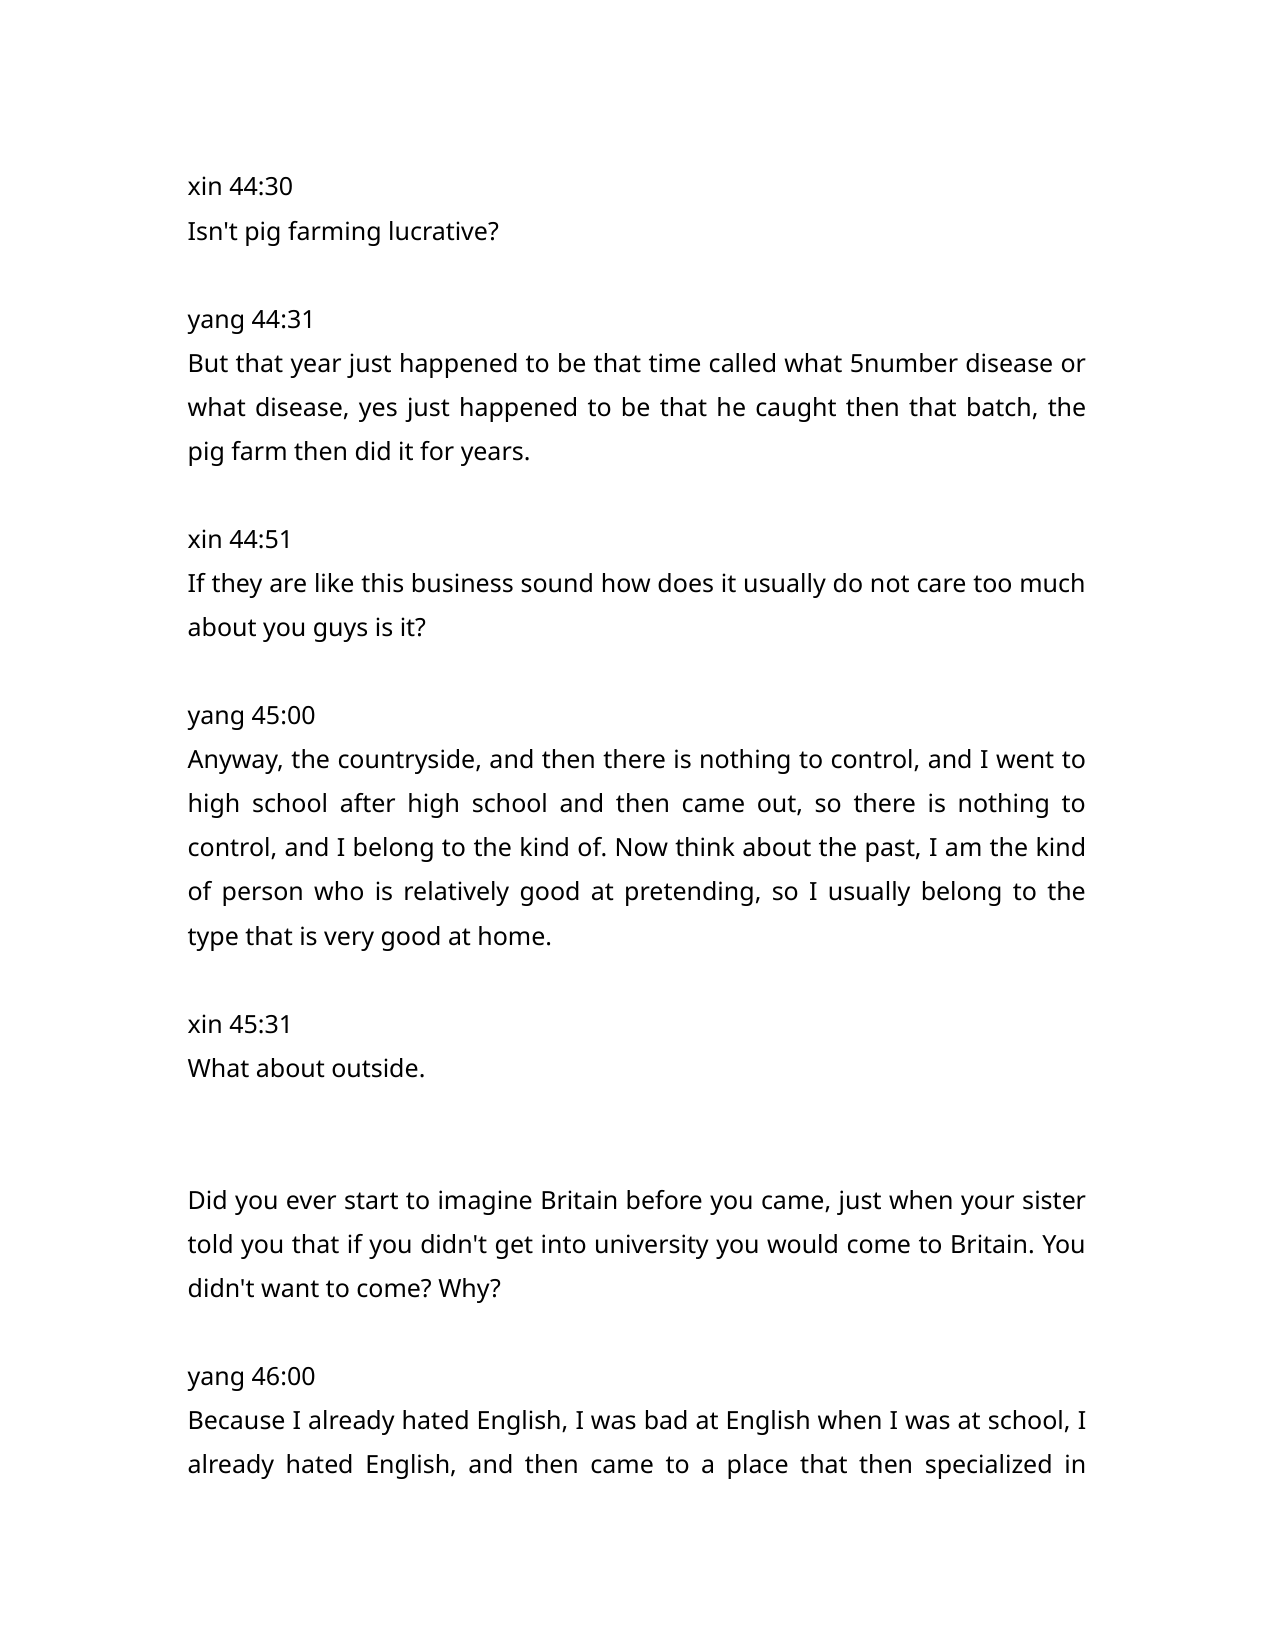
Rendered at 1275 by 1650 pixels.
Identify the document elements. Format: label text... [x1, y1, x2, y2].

text But that year just happened to be that time called what 5number disease or what disease, yes just happened to be that he caught then that batch, the pig farm then did it for years. [187, 340, 1087, 472]
text If they are like this business sound how does it usually do not care too much about you guys is it? [187, 561, 1087, 649]
text xin 45:31 [187, 1001, 1087, 1045]
text Isn't pig farming lucrative? [187, 208, 1087, 252]
text yang 44:31 [187, 296, 1087, 340]
text Anyway, the countryside, and then there is nothing to control, and I went to high school after high school and then came out, so there is nothing to control, and I belong to the kind of. Now think about the past, I am the kind of person who is relatively good at pretending, so I usually belong to the type that is very good at home. [187, 737, 1087, 957]
text xin 44:51 [187, 517, 1087, 561]
text yang 45:00 [187, 693, 1087, 737]
text yang 46:00 [187, 1354, 1087, 1398]
text What about outside. [187, 1045, 1087, 1089]
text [187, 1398, 1087, 1486]
text xin 44:30 [187, 164, 1087, 208]
text Did you ever start to imagine Britain before you came, just when your sister told you that if you didn't get into university you would come to Britain. You didn't want to come? Why? [187, 1177, 1087, 1310]
